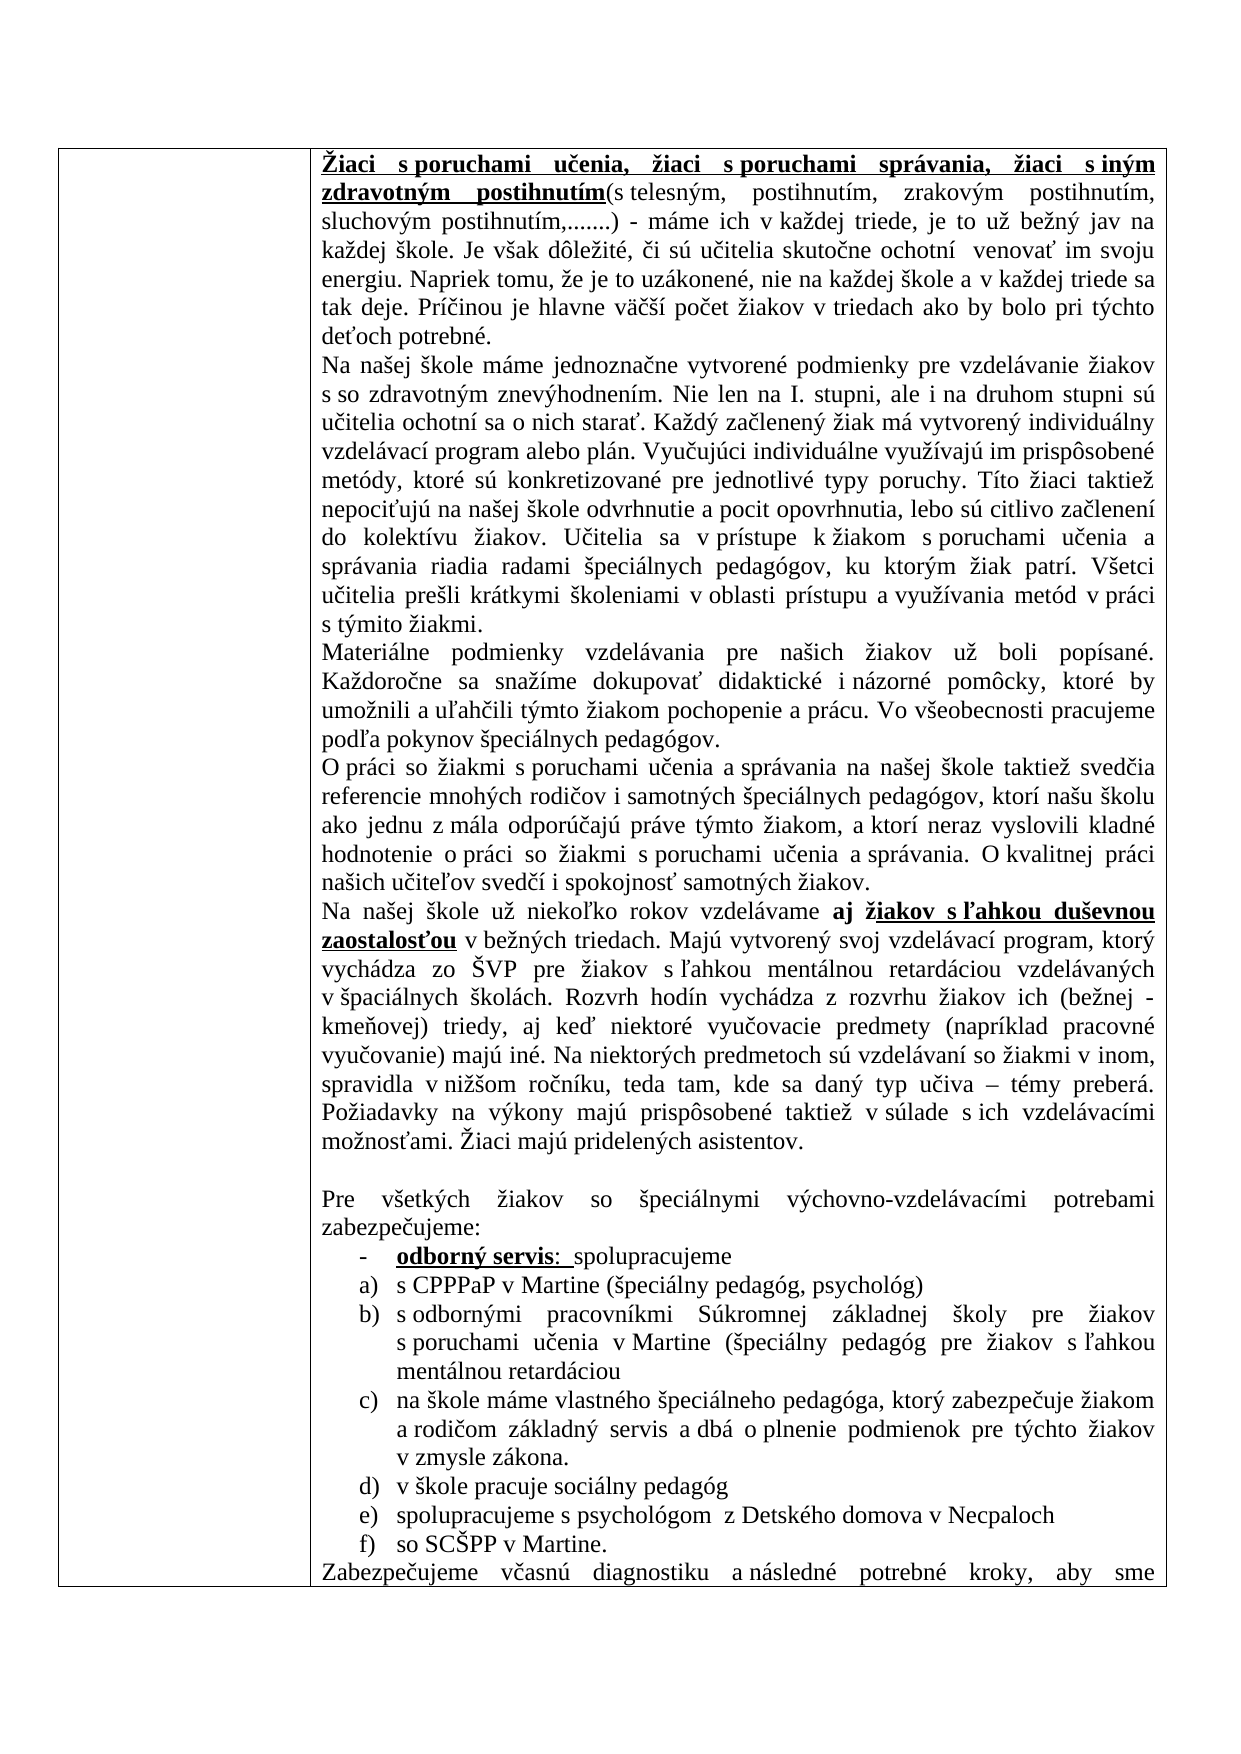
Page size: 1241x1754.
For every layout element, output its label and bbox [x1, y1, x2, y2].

table_cell [59, 149, 310, 1586]
table_cell [311, 149, 1166, 1586]
